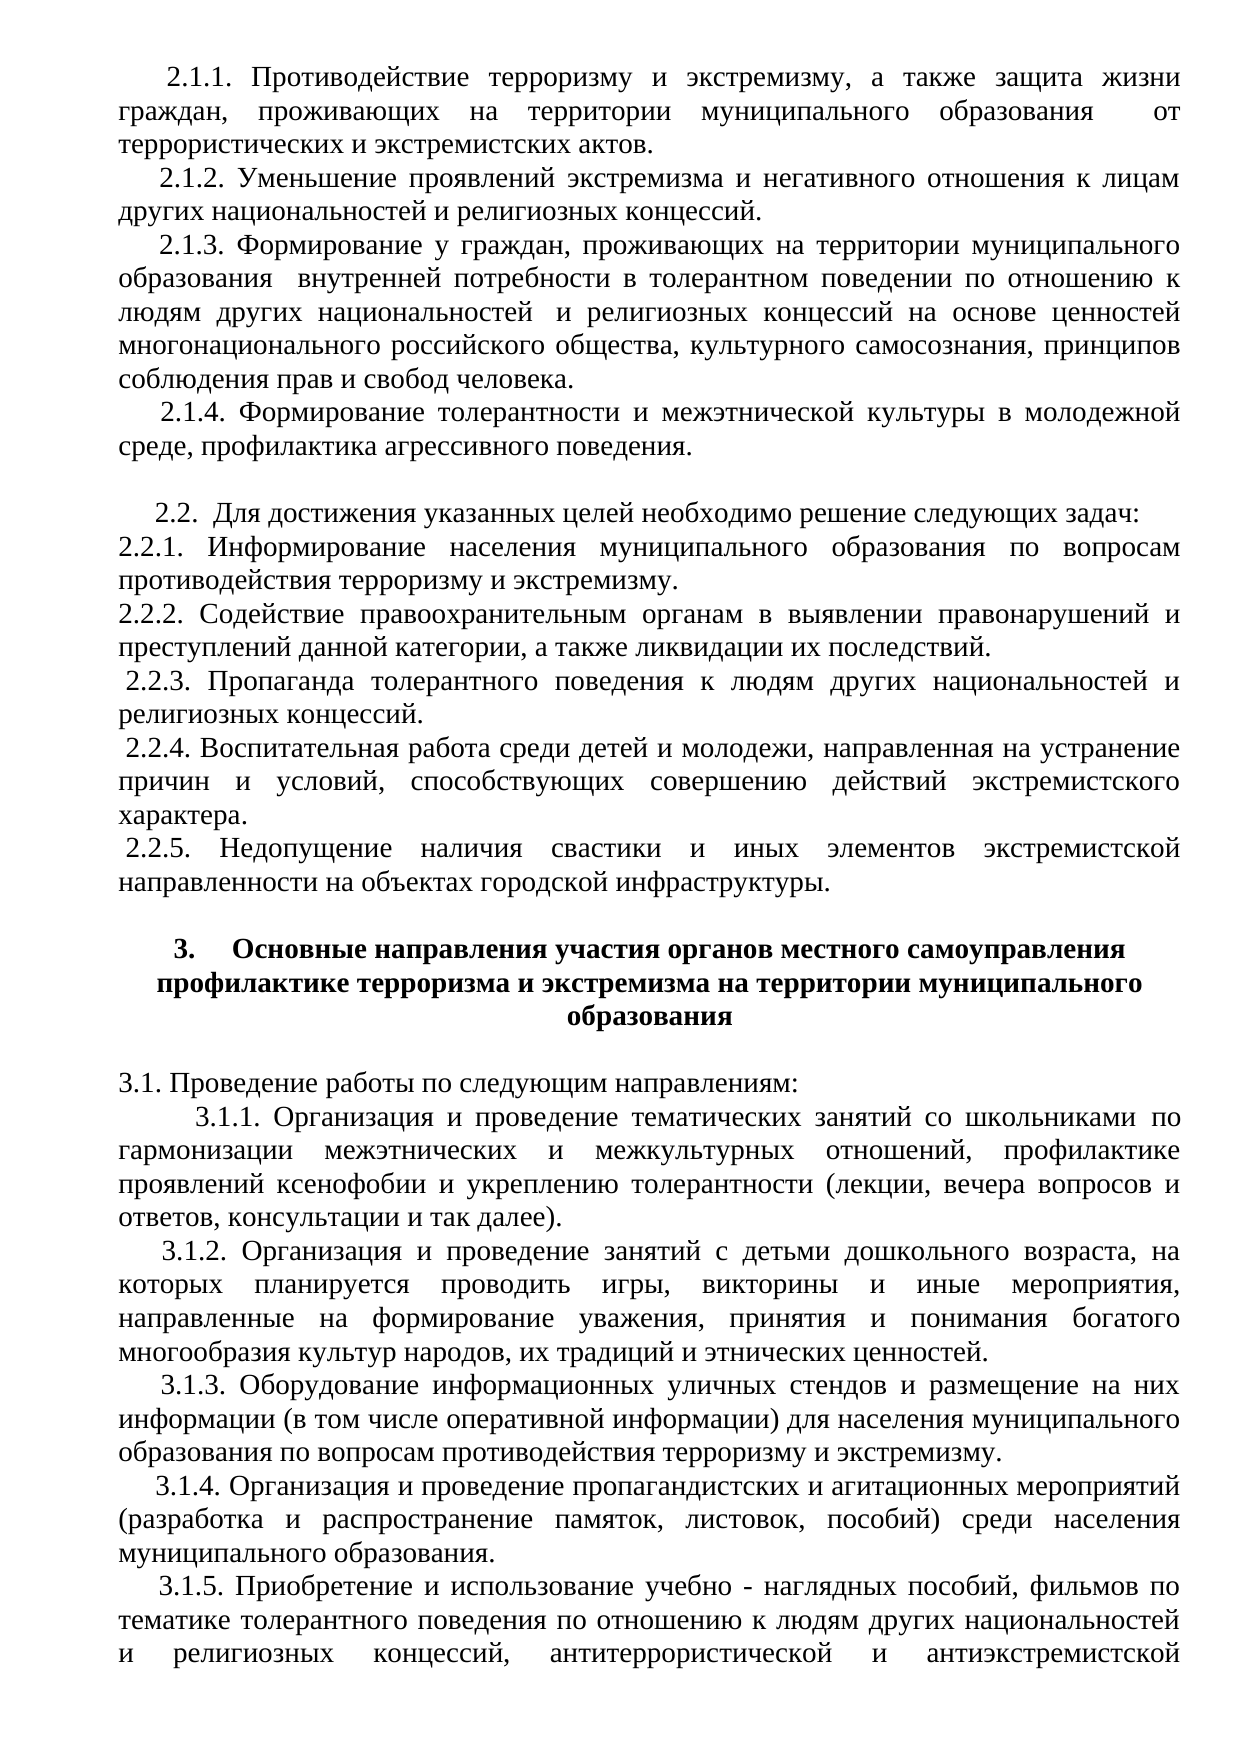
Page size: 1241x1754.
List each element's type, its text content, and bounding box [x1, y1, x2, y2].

text 2.2. Для достижения указанных целей необходимо решение следующих задач: [118, 495, 1181, 529]
text 3.1.3. Оборудование информационных уличных стендов и размещение на них информации (в том числе оперативной информации) для населения муниципального образования по вопросам противодействия терроризму и экстремизму. [118, 1367, 1181, 1468]
text 2.1.3. Формирование у граждан, проживающих на территории муниципального образования внутренней потребности в толерантном поведении по отношению к людям других национальностей и религиозных концессий на основе ценностей многонационального российского общества, культурного самосознания, принципов соблюдения прав и свобод человека. [118, 227, 1181, 394]
text 2.2.3. Пропаганда толерантного поведения к людям других национальностей и религиозных концессий. [118, 663, 1181, 730]
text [118, 1568, 1181, 1669]
text 3.1.4. Организация и проведение пропагандистских и агитационных мероприятий (разработка и распространение памяток, листовок, пособий) среди населения муниципального образования. [118, 1468, 1181, 1568]
text 2.1.4. Формирование толерантности и межэтнической культуры в молодежной среде, профилактика агрессивного поведения. [118, 394, 1181, 462]
text 3.1. Проведение работы по следующим направлениям: [118, 1065, 1181, 1099]
text 3.1.2. Организация и проведение занятий с детьми дошкольного возраста, на которых планируется проводить игры, викторины и иные мероприятия, направленные на формирование уважения, принятия и понимания богатого многообразия культур народов, их традиций и этнических ценностей. [118, 1233, 1181, 1367]
text 2.2.4. Воспитательная работа среди детей и молодежи, направленная на устранение причин и условий, способствующих совершению действий экстремистского характера. [118, 730, 1181, 831]
text 2.1.2. Уменьшение проявлений экстремизма и негативного отношения к лицам других национальностей и религиозных концессий. [118, 160, 1181, 227]
text 3. Основные направления участия органов местного самоуправления профилактике терроризма и экстремизма на территории муниципального образования [118, 931, 1181, 1032]
text 2.2.5. Недопущение наличия свастики и иных элементов экстремистской направленности на объектах городской инфраструктуры. [118, 831, 1181, 898]
text 2.1.1. Противодействие терроризму и экстремизму, а также защита жизни граждан, проживающих на территории муниципального образования от террористических и экстремистских актов. [118, 59, 1181, 160]
text 2.2.1. Информирование населения муниципального образования по вопросам противодействия терроризму и экстремизму. [118, 529, 1181, 596]
text 3.1.1. Организация и проведение тематических занятий со школьниками по гармонизации межэтнических и межкультурных отношений, профилактике проявлений ксенофобии и укреплению толерантности (лекции, вечера вопросов и ответов, консультации и так далее). [118, 1099, 1181, 1233]
text 2.2.2. Содействие правоохранительным органам в выявлении правонарушений и преступлений данной категории, а также ликвидации их последствий. [118, 596, 1181, 663]
